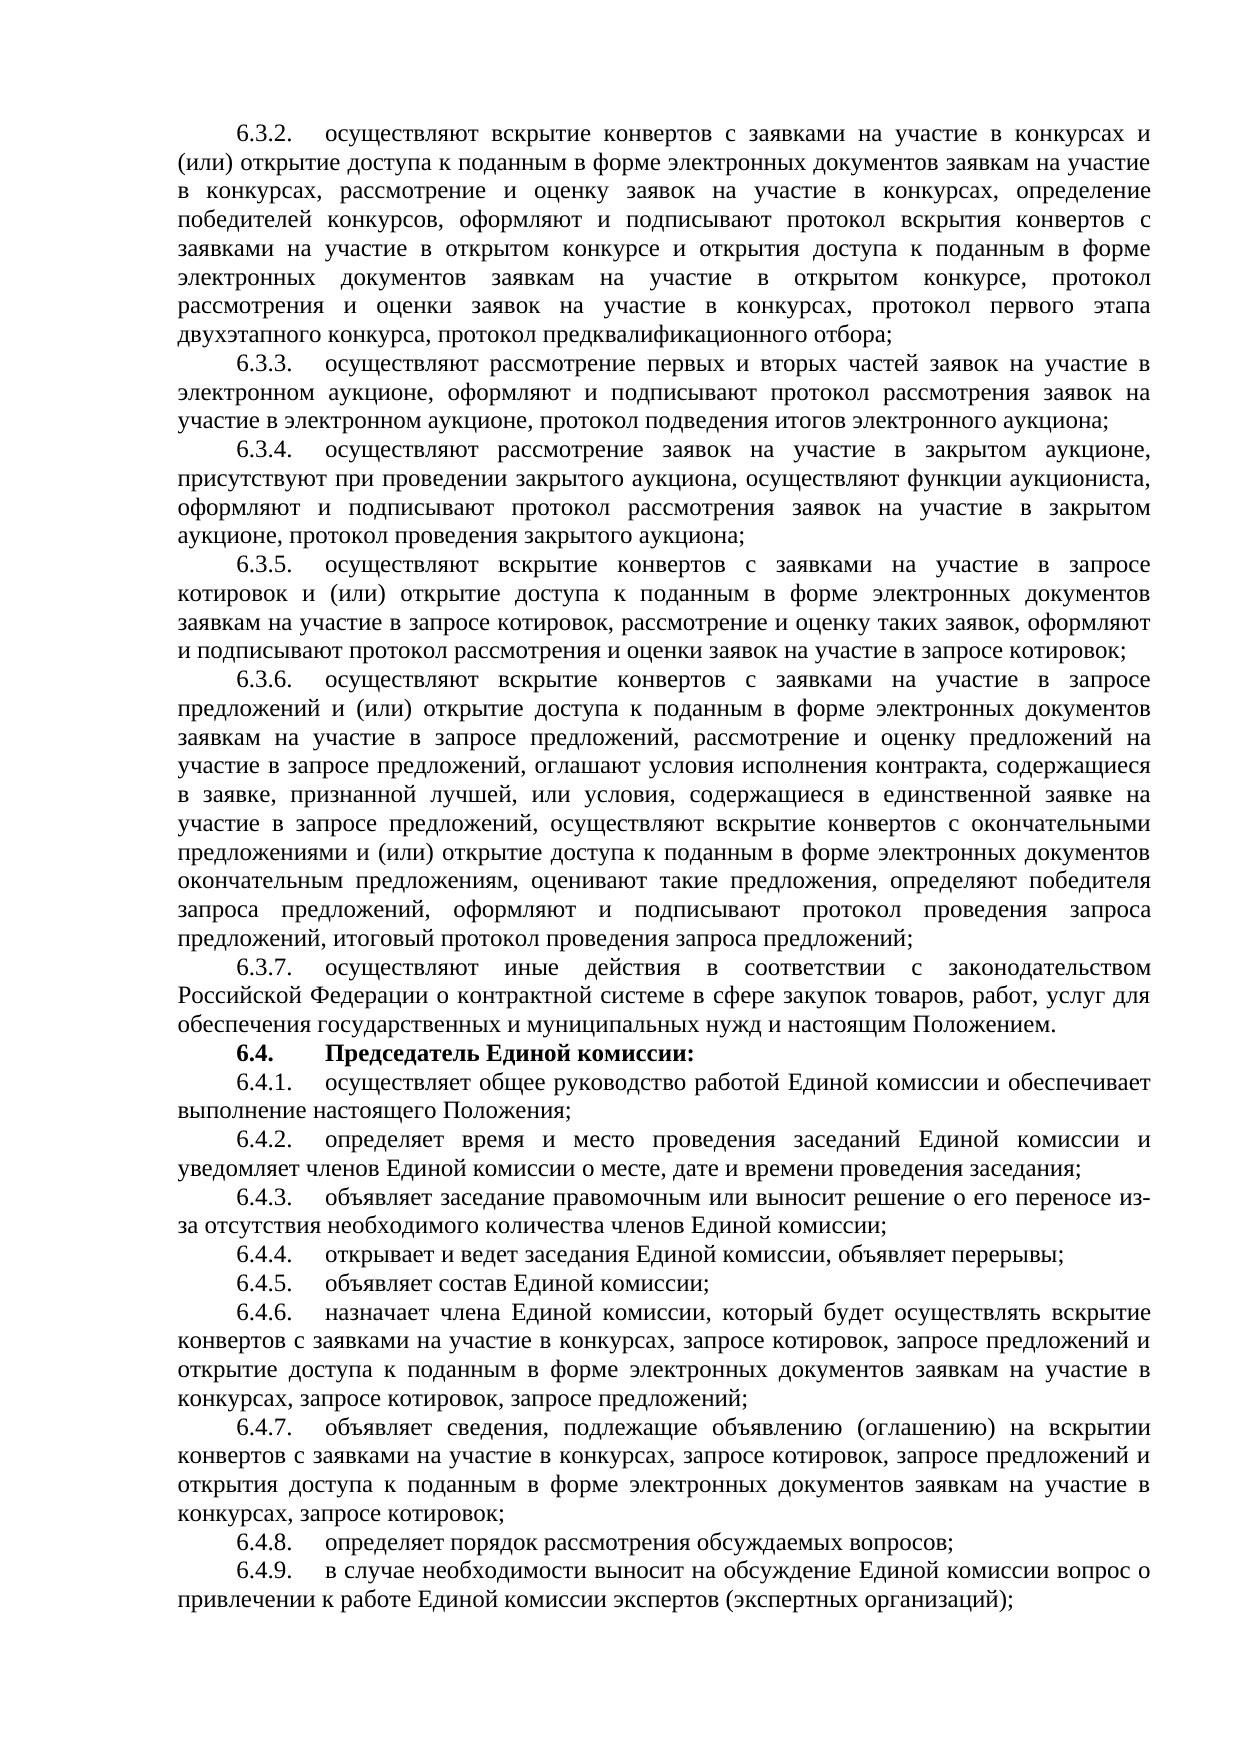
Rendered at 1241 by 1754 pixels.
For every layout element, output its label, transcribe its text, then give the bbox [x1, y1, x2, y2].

list осуществляют рассмотрение первых и вторых частей заявок на участие в электронном аукционе, оформляют и подписывают протокол рассмотрения заявок на участие в электронном аукционе, протокол подведения итогов электронного аукциона; [177, 348, 1152, 434]
list определяет время и место проведения заседаний Единой комиссии и уведомляет членов Единой комиссии о месте, дате и времени проведения заседания; [177, 1124, 1152, 1182]
list определяет порядок рассмотрения обсуждаемых вопросов; [177, 1527, 1152, 1556]
list осуществляют рассмотрение заявок на участие в закрытом аукционе, присутствуют при проведении закрытого аукциона, осуществляют функции аукциониста, оформляют и подписывают протокол рассмотрения заявок на участие в закрытом аукционе, протокол проведения закрытого аукциона; [177, 434, 1152, 549]
list объявляет заседание правомочным или выносит решение о его переносе из-за отсутствия необходимого количества членов Единой комиссии; [177, 1182, 1152, 1239]
list объявляет состав Единой комиссии; [177, 1268, 1152, 1297]
list Председатель Единой комиссии: [177, 1038, 1152, 1067]
list объявляет сведения, подлежащие объявлению (оглашению) на вскрытии конвертов с заявками на участие в конкурсах, запросе котировок, запросе предложений и открытия доступа к поданным в форме электронных документов заявкам на участие в конкурсах, запросе котировок; [177, 1412, 1152, 1527]
list открывает и ведет заседания Единой комиссии, объявляет перерывы; [177, 1239, 1152, 1268]
list в случае необходимости выносит на обсуждение Единой комиссии вопрос о привлечении к работе Единой комиссии экспертов (экспертных организаций); [177, 1556, 1152, 1613]
list назначает члена Единой комиссии, который будет осуществлять вскрытие конвертов с заявками на участие в конкурсах, запросе котировок, запросе предложений и открытие доступа к поданным в форме электронных документов заявкам на участие в конкурсах, запросе котировок, запросе предложений; [177, 1297, 1152, 1412]
list осуществляют вскрытие конвертов с заявками на участие в запросе предложений и (или) открытие доступа к поданным в форме электронных документов заявкам на участие в запросе предложений, рассмотрение и оценку предложений на участие в запросе предложений, оглашают условия исполнения контракта, содержащиеся в заявке, признанной лучшей, или условия, содержащиеся в единственной заявке на участие в запросе предложений, осуществляют вскрытие конвертов с окончательными предложениями и (или) открытие доступа к поданным в форме электронных документов окончательным предложениям, оценивают такие предложения, определяют победителя запроса предложений, оформляют и подписывают протокол проведения запроса предложений, итоговый протокол проведения запроса предложений; [177, 664, 1152, 952]
list осуществляет общее руководство работой Единой комиссии и обеспечивает выполнение настоящего Положения; [177, 1067, 1152, 1124]
list осуществляют вскрытие конвертов с заявками на участие в запросе котировок и (или) открытие доступа к поданным в форме электронных документов заявкам на участие в запросе котировок, рассмотрение и оценку таких заявок, оформляют и подписывают протокол рассмотрения и оценки заявок на участие в запросе котировок; [177, 549, 1152, 664]
list осуществляют вскрытие конвертов с заявками на участие в конкурсах и (или) открытие доступа к поданным в форме электронных документов заявкам на участие в конкурсах, рассмотрение и оценку заявок на участие в конкурсах, определение победителей конкурсов, оформляют и подписывают протокол вскрытия конвертов с заявками на участие в открытом конкурсе и открытия доступа к поданным в форме электронных документов заявкам на участие в открытом конкурсе, протокол рассмотрения и оценки заявок на участие в конкурсах, протокол первого этапа двухэтапного конкурса, протокол предквалификационного отбора; [177, 118, 1152, 348]
list осуществляют иные действия в соответствии с законодательством Российской Федерации о контрактной системе в сфере закупок товаров, работ, услуг для обеспечения государственных и муниципальных нужд и настоящим Положением. [177, 952, 1152, 1038]
